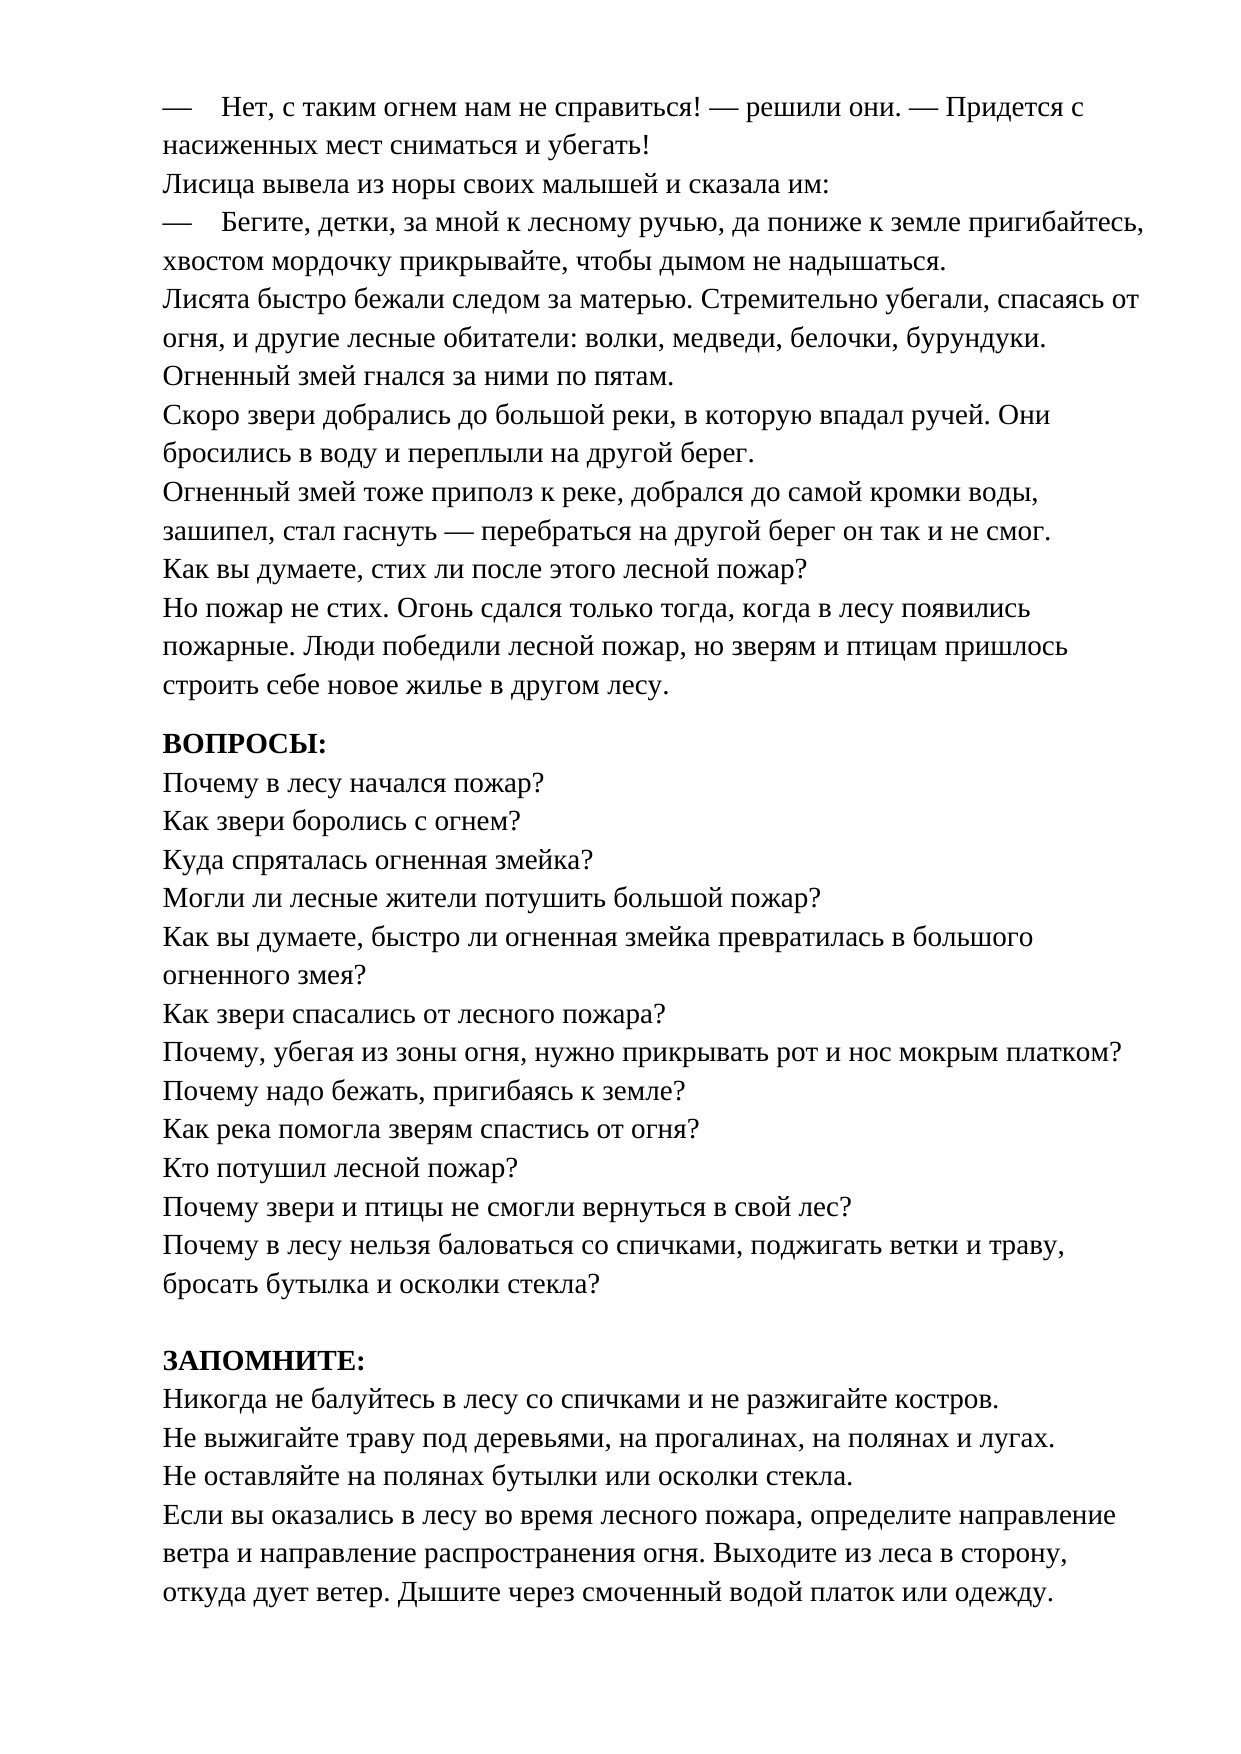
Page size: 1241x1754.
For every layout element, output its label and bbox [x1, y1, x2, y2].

text [162, 726, 1152, 1608]
text [162, 89, 1152, 700]
